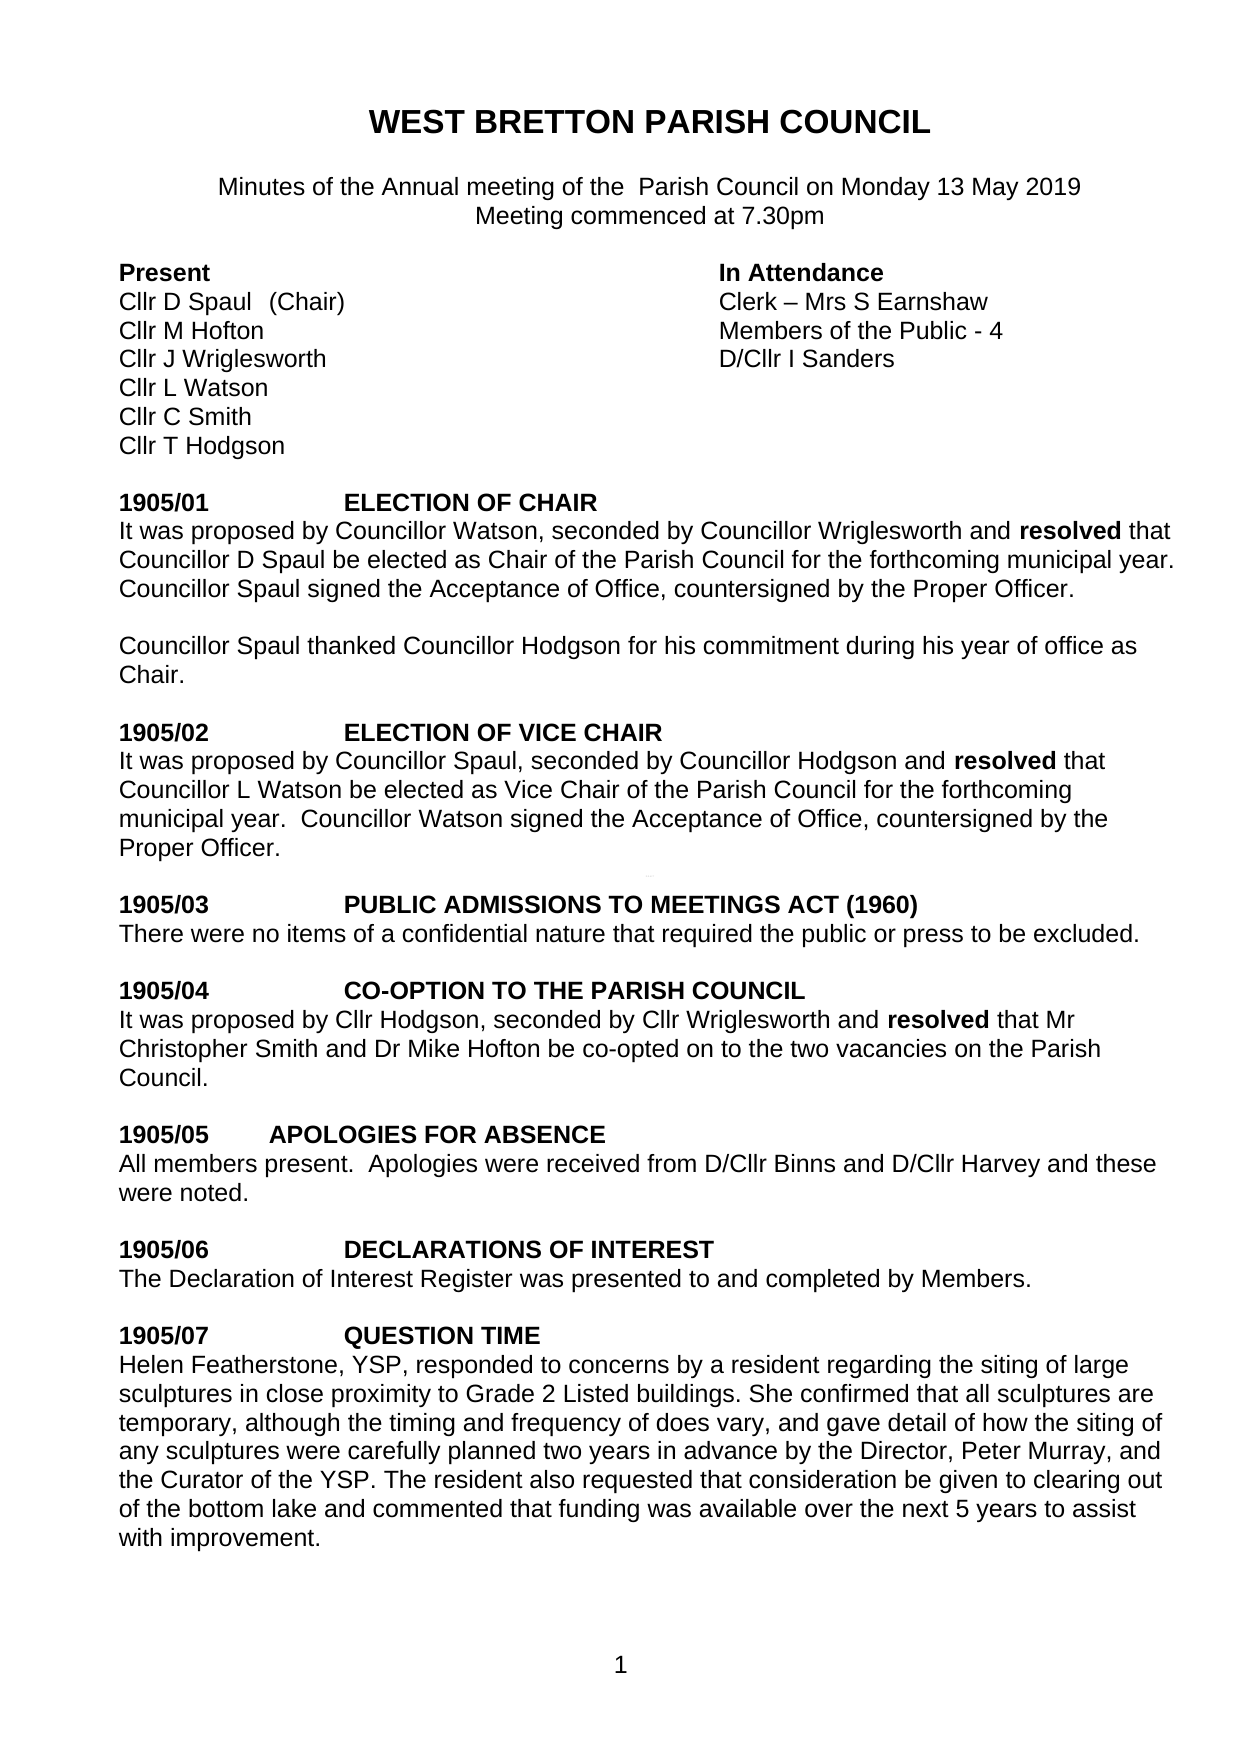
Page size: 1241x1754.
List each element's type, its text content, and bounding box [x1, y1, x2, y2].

text Present In Attendance [118, 258, 1181, 287]
text It was proposed by Councillor Spaul, seconded by Councillor Hodgson and resolved that Councillor L Watson be elected as Vice Chair of the Parish Council for the forthcoming municipal year. Councillor Watson signed the Acceptance of Office, countersigned by the Proper Officer. [118, 746, 1181, 861]
text The Declaration of Interest Register was presented to and completed by Members. [118, 1264, 1181, 1292]
text Cllr L Watson [118, 373, 1181, 402]
text WEST BRETTON PARISH COUNCIL [118, 102, 1181, 141]
text All members present. Apologies were received from D/Cllr Binns and D/Cllr Harvey and these were noted. [118, 1149, 1181, 1206]
text 1905/02 ELECTION OF VICE CHAIR [118, 717, 1181, 746]
text 1905/07 QUESTION TIME [118, 1321, 1181, 1350]
text 1905/01 ELECTION OF CHAIR [118, 487, 1181, 516]
text 1905/06 DECLARATIONS OF INTEREST [118, 1235, 1181, 1264]
text Meeting commenced at 7.30pm [118, 201, 1181, 229]
text Minutes of the Annual meeting of the Parish Council on Monday 13 May 2019 [118, 172, 1181, 201]
text Cllr M Hofton Members of the Public - 4 [118, 316, 1181, 344]
text Cllr T Hodgson [118, 431, 1181, 459]
text 1905/05 APOLOGIES FOR ABSENCE [118, 1120, 1181, 1149]
text Councillor Spaul thanked Councillor Hodgson for his commitment during his year of office as Chair. [118, 631, 1181, 689]
text 1905/04 CO-OPTION TO THE PARISH COUNCIL [118, 976, 1181, 1005]
text Cllr D Spaul (Chair) Clerk – Mrs S Earnshaw [118, 287, 1181, 316]
text It was proposed by Councillor Watson, seconded by Councillor Wriglesworth and resolved that Councillor D Spaul be elected as Chair of the Parish Council for the forthcoming municipal year. Councillor Spaul signed the Acceptance of Office, countersigned by the Proper Officer. [118, 516, 1181, 602]
text There were no items of a confidential nature that required the public or press to be excluded. [118, 919, 1181, 947]
text It was proposed by Cllr Hodgson, seconded by Cllr Wriglesworth and resolved that Mr Christopher Smith and Dr Mike Hofton be co-opted on to the two vacancies on the Parish Council. [118, 1005, 1181, 1091]
text 1905/03 PUBLIC ADMISSIONS TO MEETINGS ACT (1960) [118, 890, 1181, 919]
text Cllr J Wriglesworth D/Cllr I Sanders [118, 344, 1181, 373]
text Cllr C Smith [118, 402, 1181, 431]
text Helen Featherstone, YSP, responded to concerns by a resident regarding the siting of large sculptures in close proximity to Grade 2 Listed buildings. She confirmed that all sculptures are temporary, although the timing and frequency of does vary, and gave detail of how the siting of any sculptures were carefully planned two years in advance by the Director, Peter Murray, and the Curator of the YSP. The resident also requested that consideration be given to clearing out of the bottom lake and commented that funding was available over the next 5 years to assist with improvement. [118, 1350, 1181, 1551]
